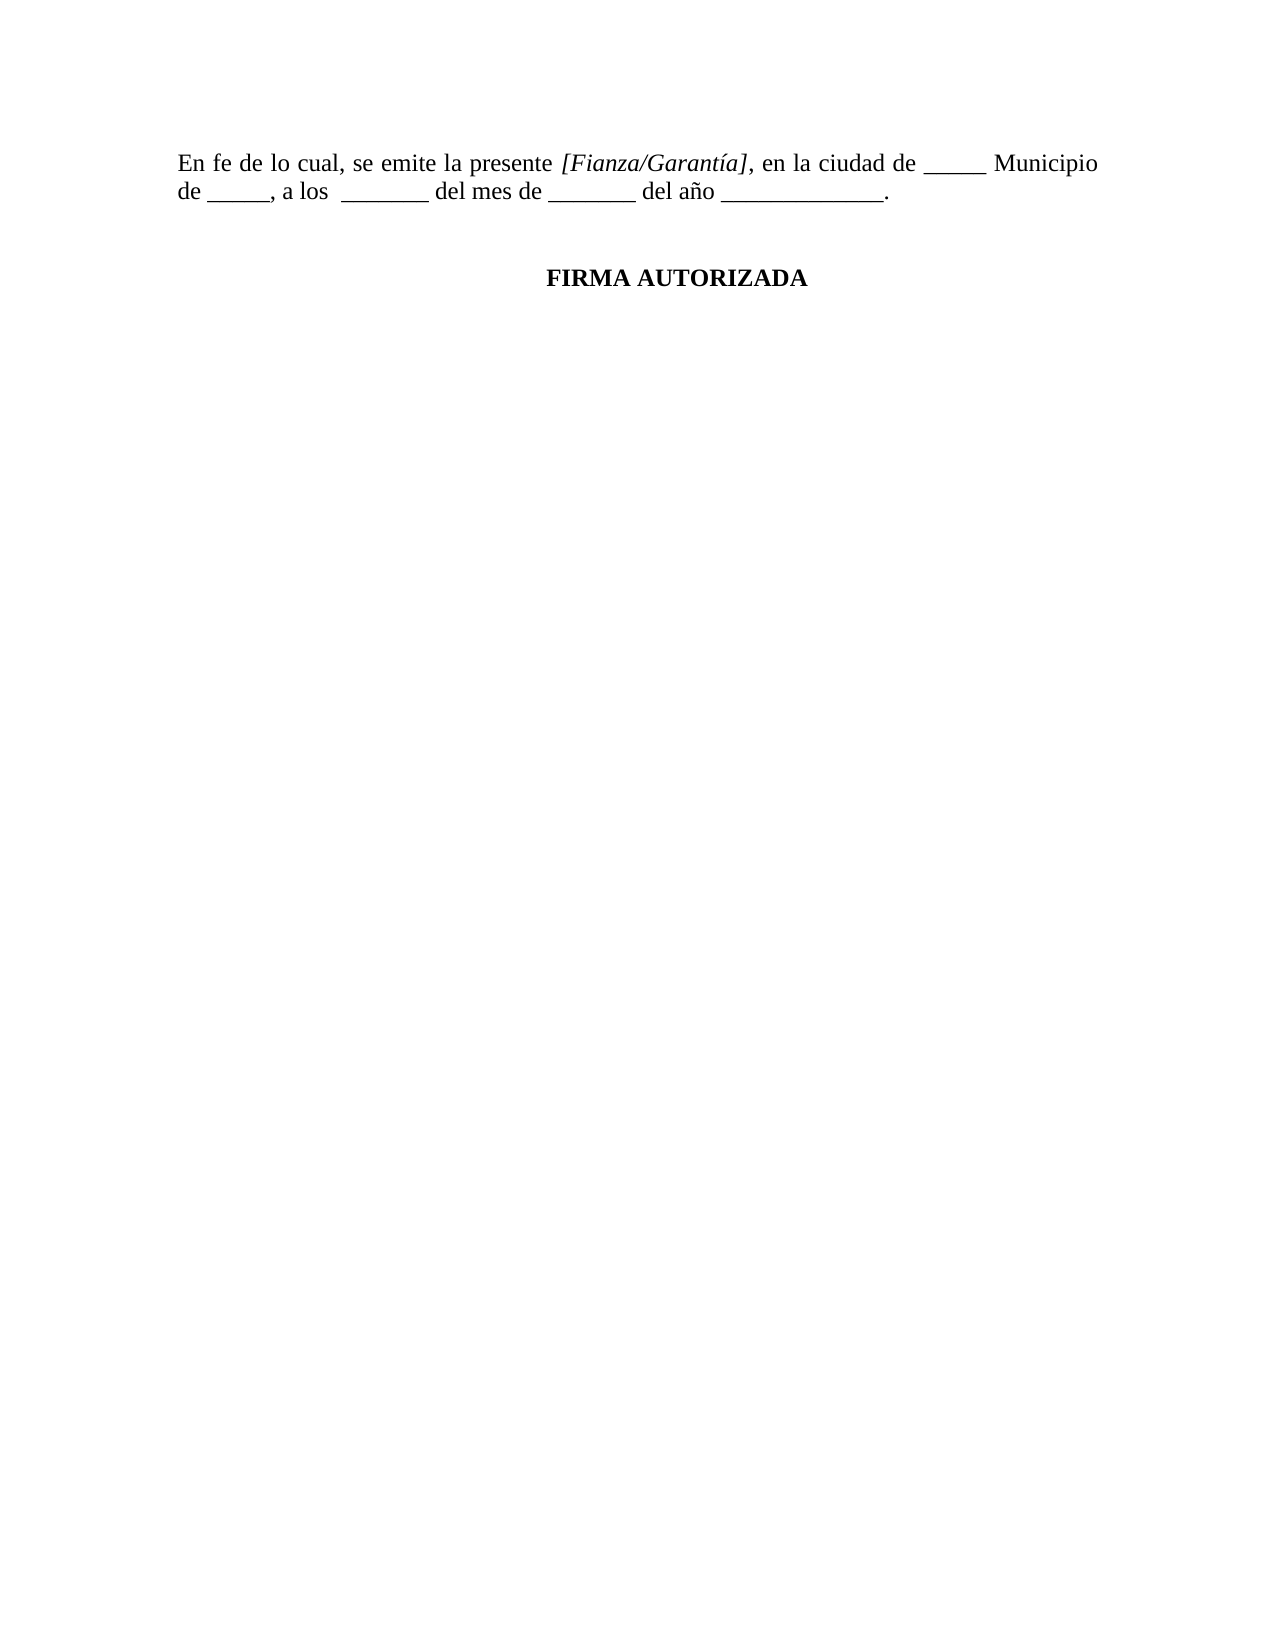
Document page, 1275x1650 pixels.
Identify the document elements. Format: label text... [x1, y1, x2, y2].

text En fe de lo cual, se emite la presente [Fianza/Garantía], en la ciudad de _____ Municipio de _____, a los _______ del mes de _______ del año _____________. [177, 148, 1098, 205]
text FIRMA AUTORIZADA [177, 263, 1098, 291]
